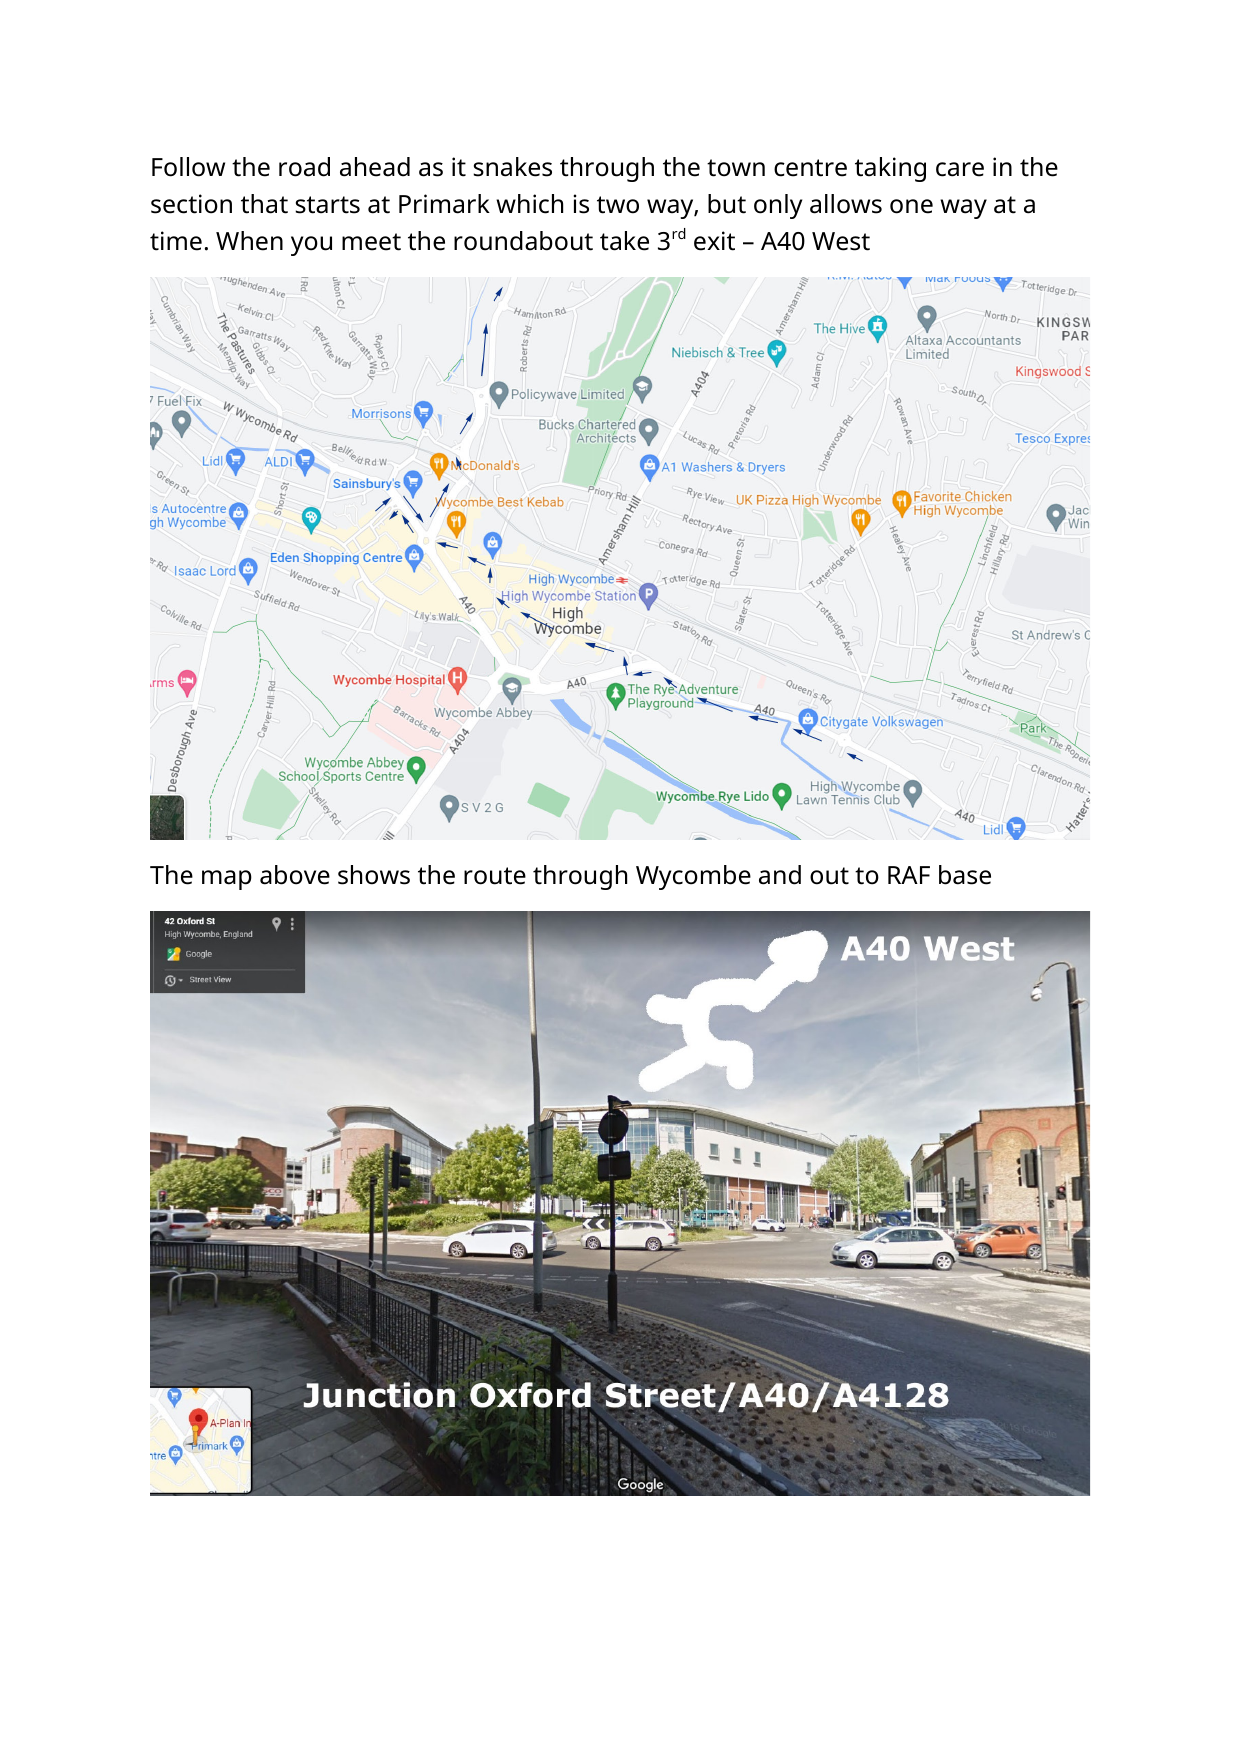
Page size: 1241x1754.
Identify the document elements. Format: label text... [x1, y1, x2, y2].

text Follow the road ahead as it snakes through the town centre taking care in the section that starts at Primark which is two way, but only allows one way at a time. When you meet the roundabout take 3rd exit – A40 West [150, 150, 1090, 258]
picture [150, 911, 1091, 1496]
picture [150, 277, 1091, 840]
text The map above shows the route through Wycombe and out to RAF base [150, 858, 1090, 892]
